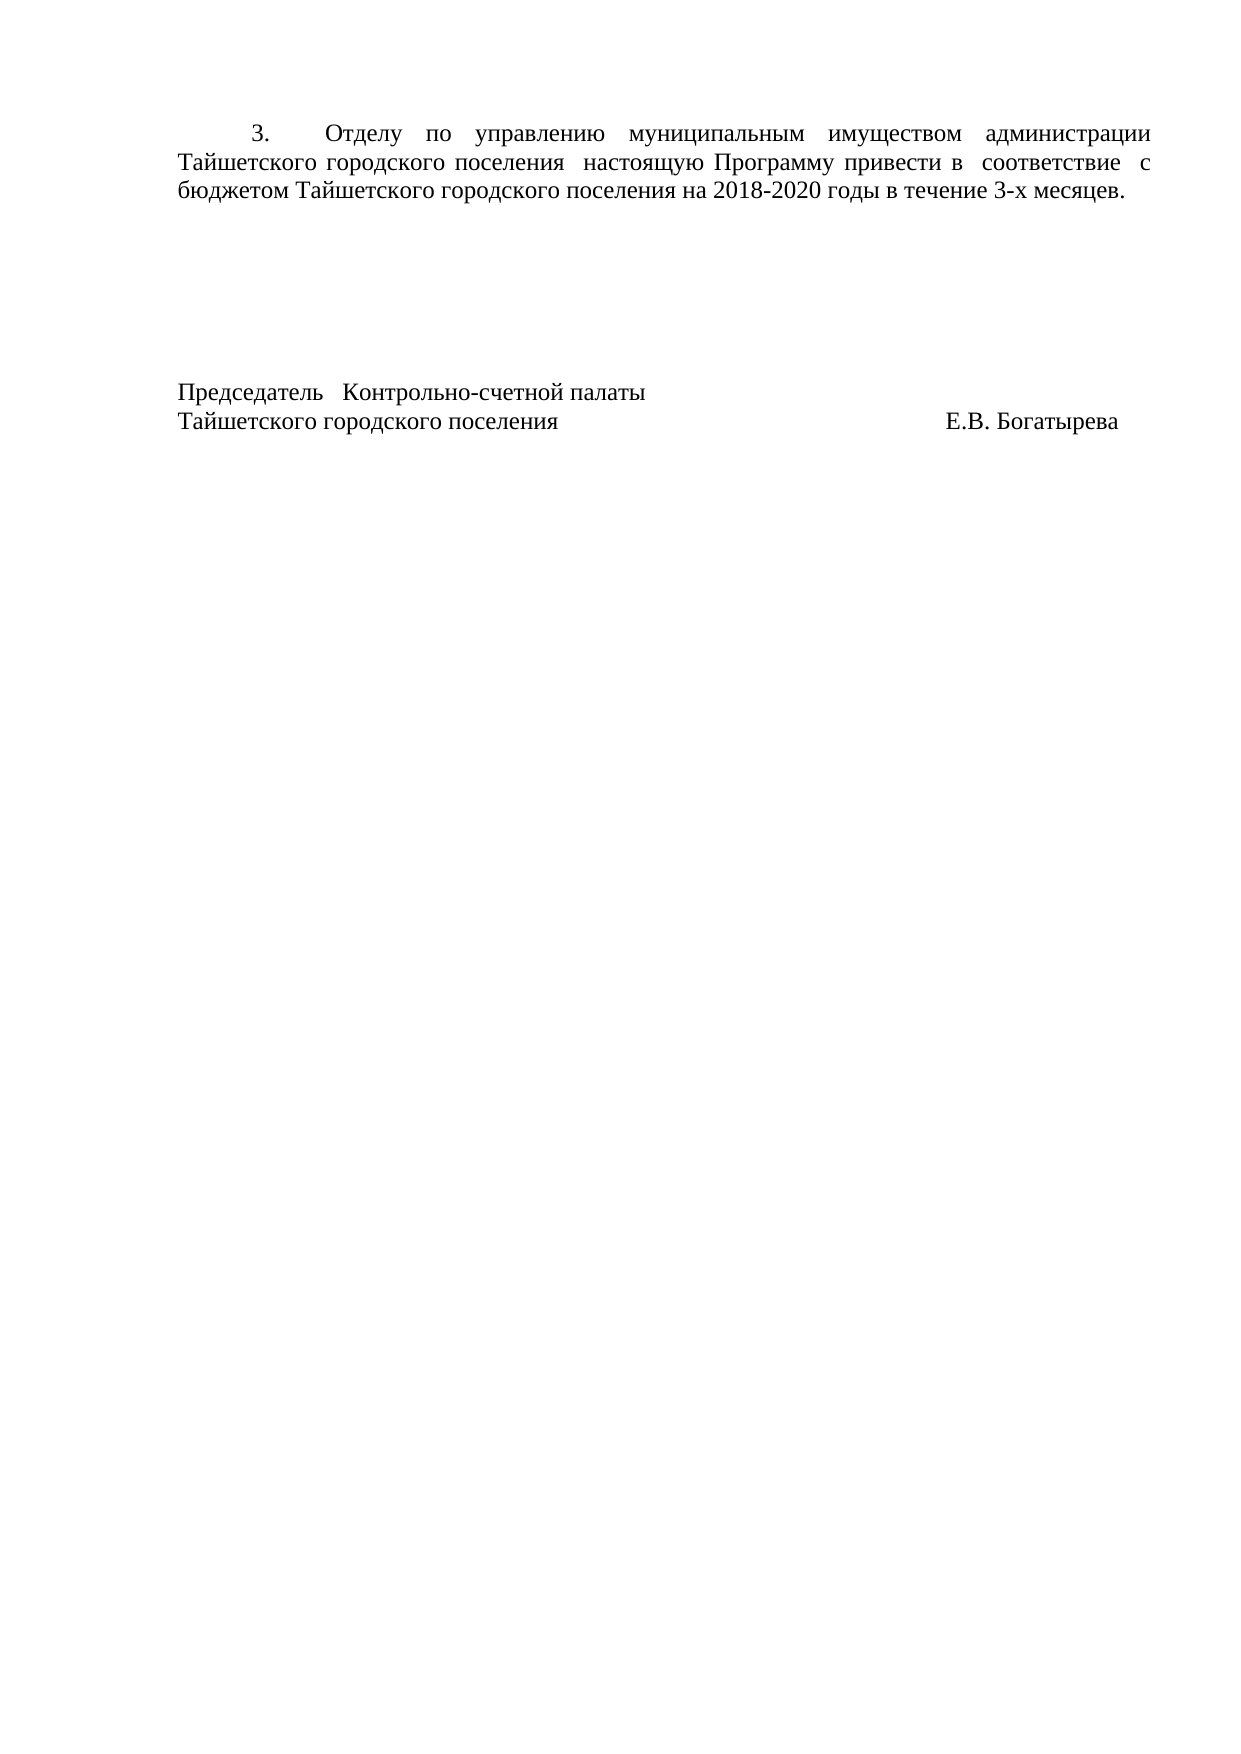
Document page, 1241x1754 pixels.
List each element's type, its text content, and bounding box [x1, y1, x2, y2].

text 3. Отделу по управлению муниципальным имуществом администрации Тайшетского городского поселения настоящую Программу привести в соответствие с бюджетом Тайшетского городского поселения на 2018-2020 годы в течение 3-х месяцев. [177, 118, 1152, 204]
text Председатель Контрольно-счетной палаты [177, 377, 1152, 406]
text Тайшетского городского поселения Е.В. Богатырева [177, 406, 1152, 435]
